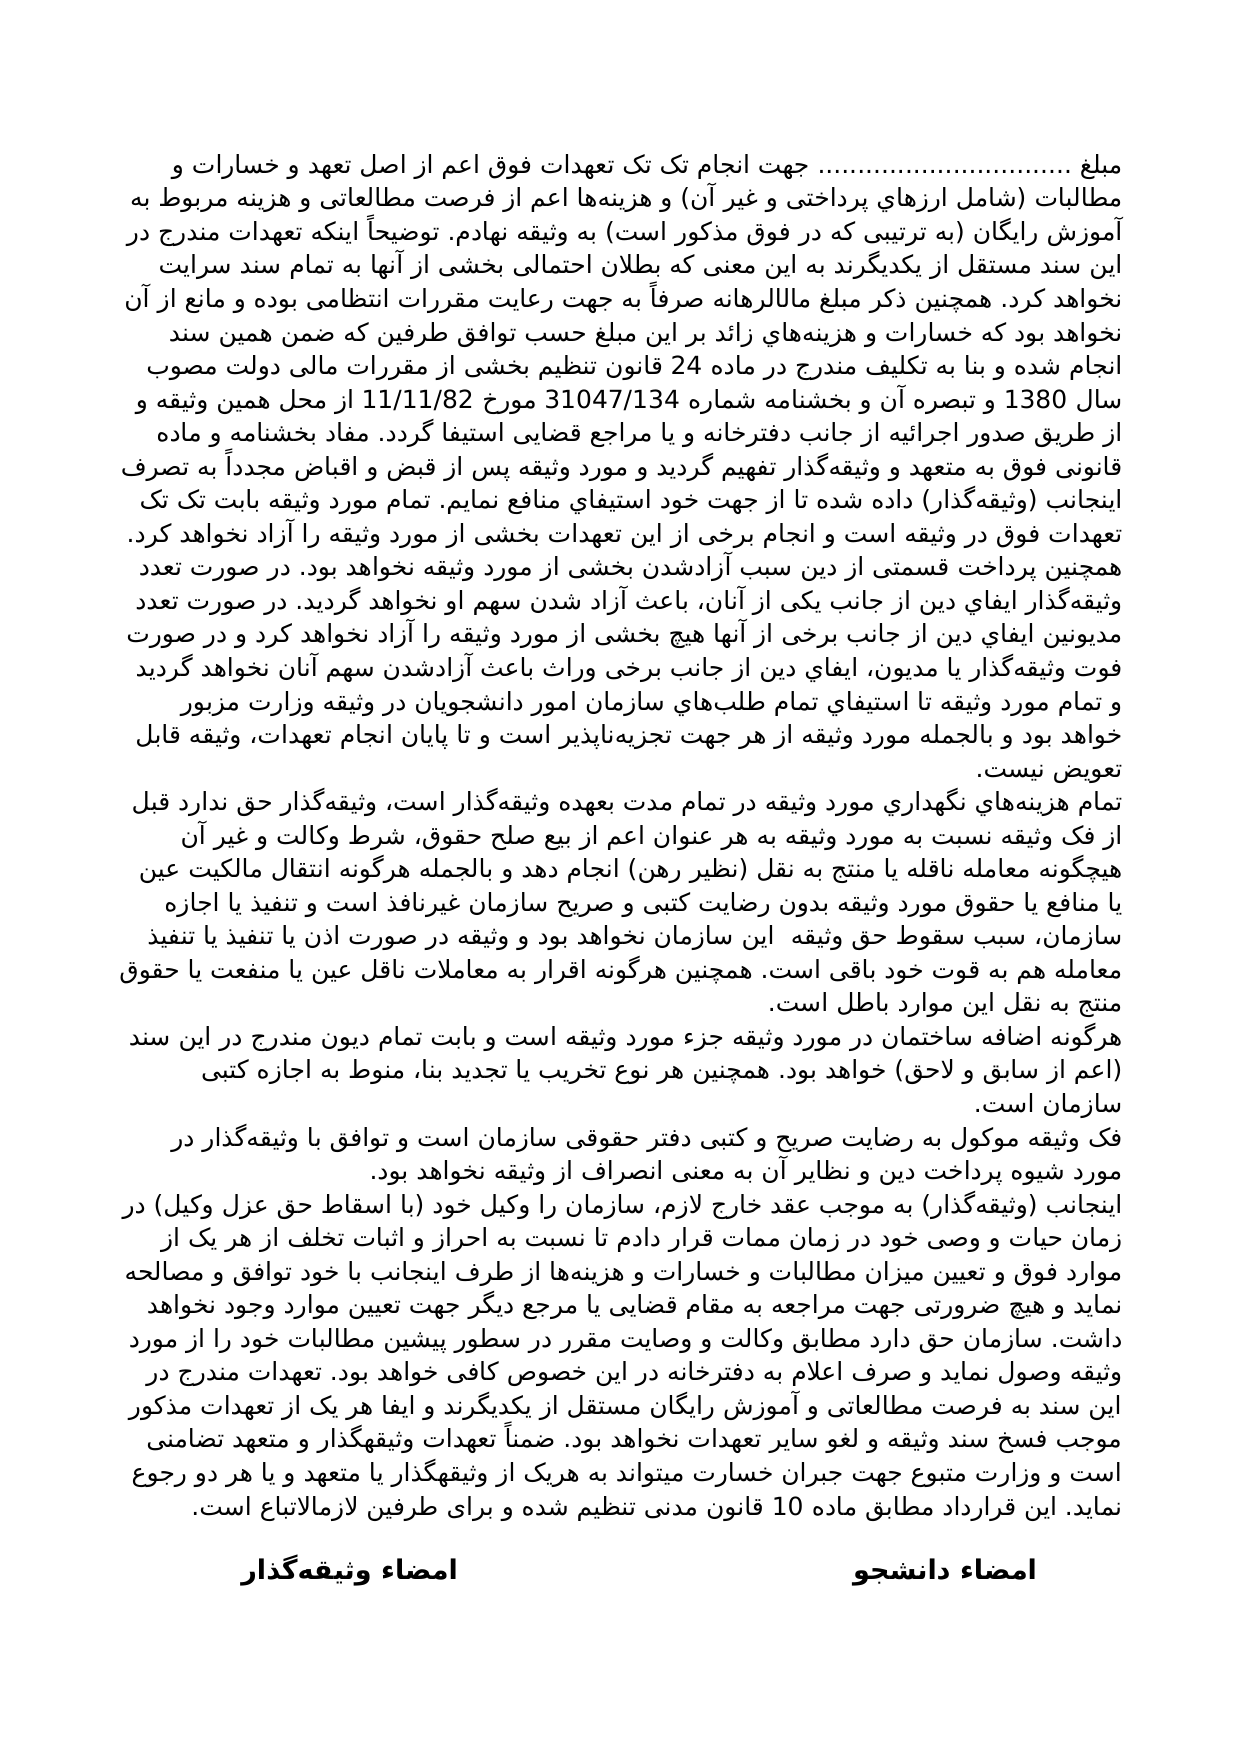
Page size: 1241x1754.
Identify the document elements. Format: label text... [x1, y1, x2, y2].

text ﺗﻤﺎم ﻫﺰﯾﻨﻪﻫﺎي ﻧﮕﻬﺪاري ﻣﻮرد وﺛﯿﻘﻪ در ﺗﻤﺎم ﻣﺪت ﺑﻌﻬﺪه وﺛﯿﻘﻪﮔﺬار اﺳﺖ، وﺛﯿﻘﻪﮔﺬار ﺣﻖ ﻧﺪارد ﻗﺒﻞ از ﻓﮏ وﺛﯿﻘﻪ ﻧﺴﺒﺖ ﺑﻪ ﻣﻮرد وﺛﯿﻘﻪ ﺑﻪ ﻫﺮ ﻋﻨﻮان اﻋﻢ از ﺑﯿﻊ ﺻﻠﺢ ﺣﻘﻮق، ﺷﺮط وﮐﺎﻟﺖ و ﻏﯿﺮ آن ﻫﯿﭽﮕﻮﻧﻪ ﻣﻌﺎﻣﻠﻪ ﻧﺎﻗﻠﻪ ﯾﺎ ﻣﻨﺘﺞ ﺑﻪ ﻧﻘﻞ (ﻧﻈﯿﺮ رﻫﻦ) اﻧﺠﺎم دﻫﺪ و ﺑﺎﻟﺠﻤﻠﻪ ﻫﺮﮔﻮﻧﻪ اﻧﺘﻘﺎل ﻣﺎﻟﮑﯿﺖ ﻋﯿﻦ ﯾﺎ ﻣﻨﺎﻓﻊ ﯾﺎ ﺣﻘﻮق ﻣﻮرد وﺛﯿﻘﻪ ﺑﺪون رﺿﺎﯾﺖ ﮐﺘﺒﯽ و ﺻﺮﯾﺢ ﺳﺎزﻣﺎن ﻏﯿﺮﻧﺎﻓﺬ اﺳﺖ و ﺗﻨﻔﯿﺬ ﯾﺎ اﺟﺎزه ﺳﺎزﻣﺎن، ﺳﺒﺐ ﺳﻘﻮط ﺣﻖ وﺛﯿﻘﻪ این سازمان نخواهد بود و وثیقه در صورت اذن یا تنفیذ یا تنفیذ معامله هم به قوت خود باقی است. ﻫﻤﭽﻨﯿﻦ ﻫﺮﮔﻮﻧﻪ اﻗﺮار ﺑﻪ ﻣﻌﺎﻣﻼت ﻧﺎﻗﻞ ﻋﯿﻦ ﯾﺎ ﻣﻨﻔﻌﺖ ﯾﺎ ﺣﻘﻮق ﻣﻨﺘﺞ ﺑﻪ ﻧﻘﻞ اﯾﻦ ﻣﻮارد ﺑﺎﻃﻞ اﺳﺖ. [118, 787, 1122, 1018]
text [118, 150, 1122, 783]
text ﻓﮏ وﺛﯿﻘﻪ ﻣﻮﮐﻮل ﺑﻪ رﺿﺎﯾﺖ ﺻﺮﯾﺢ و ﮐﺘﺒﯽ دﻓﺘﺮ ﺣﻘﻮﻗﯽ ﺳﺎزﻣﺎن اﺳﺖ و ﺗﻮاﻓﻖ ﺑﺎ وﺛﯿﻘﻪﮔﺬار در ﻣﻮرد ﺷﯿﻮه ﭘﺮداﺧﺖ دﯾﻦ و ﻧﻈﺎﯾﺮ آن ﺑﻪ ﻣﻌﻨﯽ اﻧﺼﺮاف از وﺛﯿﻘﻪ ﻧﺨﻮاﻫﺪ ﺑﻮد. [118, 1123, 1122, 1185]
text اﻣﻀﺎء داﻧﺸﺠﻮ اﻣﻀﺎء وﺛﯿﻘﻪﮔﺬار [118, 1554, 1122, 1586]
text ﻫﺮﮔﻮﻧﻪ اﺿﺎﻓﻪ ﺳﺎﺧﺘﻤﺎن در ﻣﻮرد وﺛﯿﻘﻪ ﺟﺰء ﻣﻮرد وﺛﯿﻘﻪ اﺳﺖ و ﺑﺎﺑﺖ ﺗﻤﺎم دﯾﻮن ﻣﻨﺪرج در اﯾﻦ ﺳﻨﺪ (اﻋﻢ از ﺳﺎﺑﻖ و ﻻﺣﻖ) ﺧﻮاﻫﺪ ﺑﻮد. ﻫﻤﭽﻨﯿﻦ ﻫﺮ ﻧﻮع ﺗﺨﺮﯾﺐ ﯾﺎ ﺗﺠﺪﯾﺪ ﺑﻨﺎ، ﻣﻨﻮط ﺑﻪ اﺟﺎزه ﮐﺘﺒﯽ ﺳﺎزﻣﺎن اﺳﺖ. [118, 1022, 1122, 1118]
text اﯾﻨﺠﺎﻧﺐ (وﺛﯿﻘﻪﮔﺬار) ﺑﻪ ﻣﻮﺟﺐ ﻋﻘﺪ ﺧﺎرج ﻻزم، ﺳﺎزﻣﺎن را وﮐﯿﻞ ﺧﻮد (ﺑﺎ اﺳﻘﺎط ﺣﻖ ﻋﺰل وﮐﯿﻞ) در زﻣﺎن ﺣﯿﺎت و وﺻﯽ ﺧﻮد در زﻣﺎن ﻣﻤﺎت ﻗﺮار دادم ﺗﺎ ﻧﺴﺒﺖ ﺑﻪ اﺣﺮاز و اﺛﺒﺎت ﺗﺨﻠﻒ از ﻫﺮ ﯾﮏ از ﻣﻮارد ﻓﻮق و ﺗﻌﯿﯿﻦ ﻣﯿﺰان ﻣﻄﺎﻟﺒﺎت و ﺧﺴﺎرات و ﻫﺰﯾﻨﻪﻫﺎ از ﻃﺮف اﯾﻨﺠﺎﻧﺐ ﺑﺎ ﺧﻮد ﺗﻮاﻓﻖ و ﻣﺼﺎﻟﺤﻪ ﻧﻤﺎﯾﺪ و ﻫﯿﭻ ﺿﺮورﺗﯽ ﺟﻬﺖ ﻣﺮاﺟﻌﻪ ﺑﻪ ﻣﻘﺎم ﻗﻀﺎﯾﯽ ﯾﺎ ﻣﺮﺟﻊ دﯾﮕﺮ ﺟﻬﺖ ﺗﻌﯿﯿﻦ ﻣﻮارد وﺟﻮد ﻧﺨﻮاﻫﺪ داﺷﺖ. ﺳﺎزﻣﺎن ﺣﻖ دارد ﻣﻄﺎﺑﻖ وﮐﺎﻟﺖ و وﺻﺎﯾﺖ ﻣﻘﺮر در ﺳﻄﻮر ﭘﯿﺸﯿﻦ ﻣﻄﺎﻟﺒﺎت ﺧﻮد را از ﻣﻮرد وﺛﯿﻘﻪ وﺻﻮل ﻧﻤﺎﯾﺪ و ﺻﺮف اﻋﻼم ﺑﻪ دﻓﺘﺮﺧﺎﻧﻪ در اﯾﻦ ﺧﺼﻮص ﮐﺎﻓﯽ ﺧﻮاﻫﺪ ﺑﻮد. تعهدات مندرج در این سند به فرصت مطالعاتی و آموزش رایگان مستقل از یکدیگرند و ایفا هر یک از تعهدات مذکور موجب فسخ سند وثیقه و لغو سایر تعهدات نخواهد بود. ضمناً تعهدات وثیقهگذار و متعهد تضامنی است و وزارت متبوع جهت جبران خسارت میتواند به هریک از وثیقهگذار یا متعهد و یا هر دو رجوع نماید. این قرارداد مطابق ماده 10 قانون مدنی تنظیم شده و برای طرفین لازمالاتباع است. [118, 1190, 1122, 1521]
